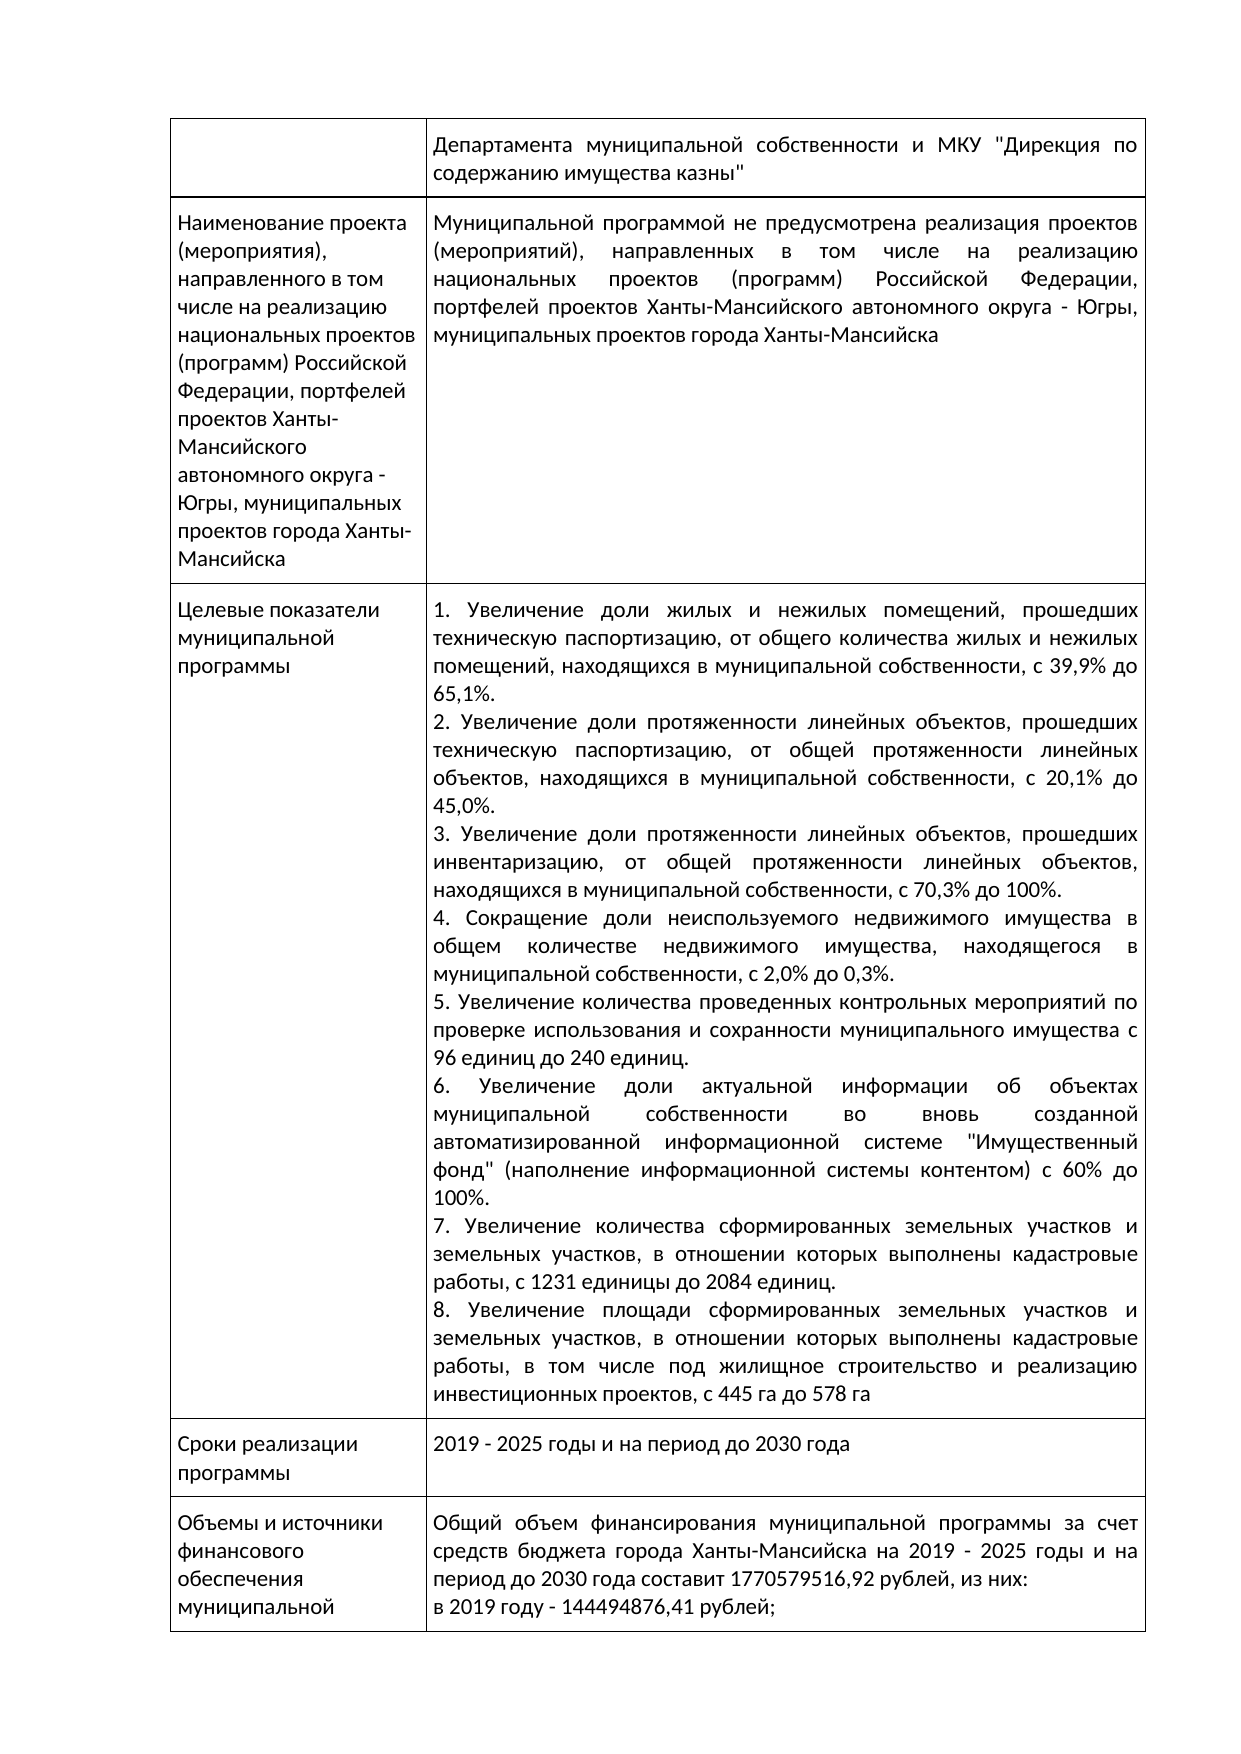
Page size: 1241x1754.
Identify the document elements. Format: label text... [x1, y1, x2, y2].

table_cell Целевые показатели муниципальной программы [171, 584, 426, 1418]
table_cell Муниципальной программой не предусмотрена реализация проектов (мероприятий), направленных в том числе на реализацию национальных проектов (программ) Российской Федерации, портфелей проектов Ханты-Мансийского автономного округа - Югры, муниципальных проектов города Ханты-Мансийска [427, 198, 1145, 583]
table_cell Сроки реализации программы [171, 1419, 426, 1496]
table_cell 2019 - 2025 годы и на период до 2030 года [427, 1419, 1145, 1496]
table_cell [171, 1497, 426, 1631]
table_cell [427, 119, 1145, 196]
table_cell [171, 119, 426, 196]
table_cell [427, 1497, 1145, 1631]
table_cell Наименование проекта (мероприятия), направленного в том числе на реализацию национальных проектов (программ) Российской Федерации, портфелей проектов Ханты-Мансийского автономного округа - Югры, муниципальных проектов города Ханты-Мансийска [171, 198, 426, 583]
table_cell 1. Увеличение доли жилых и нежилых помещений, прошедших техническую паспортизацию, от общего количества жилых и нежилых помещений, находящихся в муниципальной собственности, с 39,9% до 65,1%. 2. Увеличение доли протяженности линейных объектов, прошедших техническую паспортизацию, от общей протяженности линейных объектов, находящихся в муниципальной собственности, с 20,1% до 45,0%. 3. Увеличение доли протяженности линейных объектов, прошедших инвентаризацию, от общей протяженности линейных объектов, находящихся в муниципальной собственности, с 70,3% до 100%. 4. Сокращение доли неиспользуемого недвижимого имущества в общем количестве недвижимого имущества, находящегося в муниципальной собственности, с 2,0% до 0,3%. 5. Увеличение количества проведенных контрольных мероприятий по проверке использования и сохранности муниципального имущества с 96 единиц до 240 единиц. 6. Увеличение доли актуальной информации об объектах муниципальной собственности во вновь созданной автоматизированной информационной системе "Имущественный фонд" (наполнение информационной системы контентом) с 60% до 100%. 7. Увеличение количества сформированных земельных участков и земельных участков, в отношении которых выполнены кадастровые работы, с 1231 единицы до 2084 единиц. 8. Увеличение площади сформированных земельных участков и земельных участков, в отношении которых выполнены кадастровые работы, в том числе под жилищное строительство и реализацию инвестиционных проектов, с 445 га до 578 га [427, 584, 1145, 1418]
